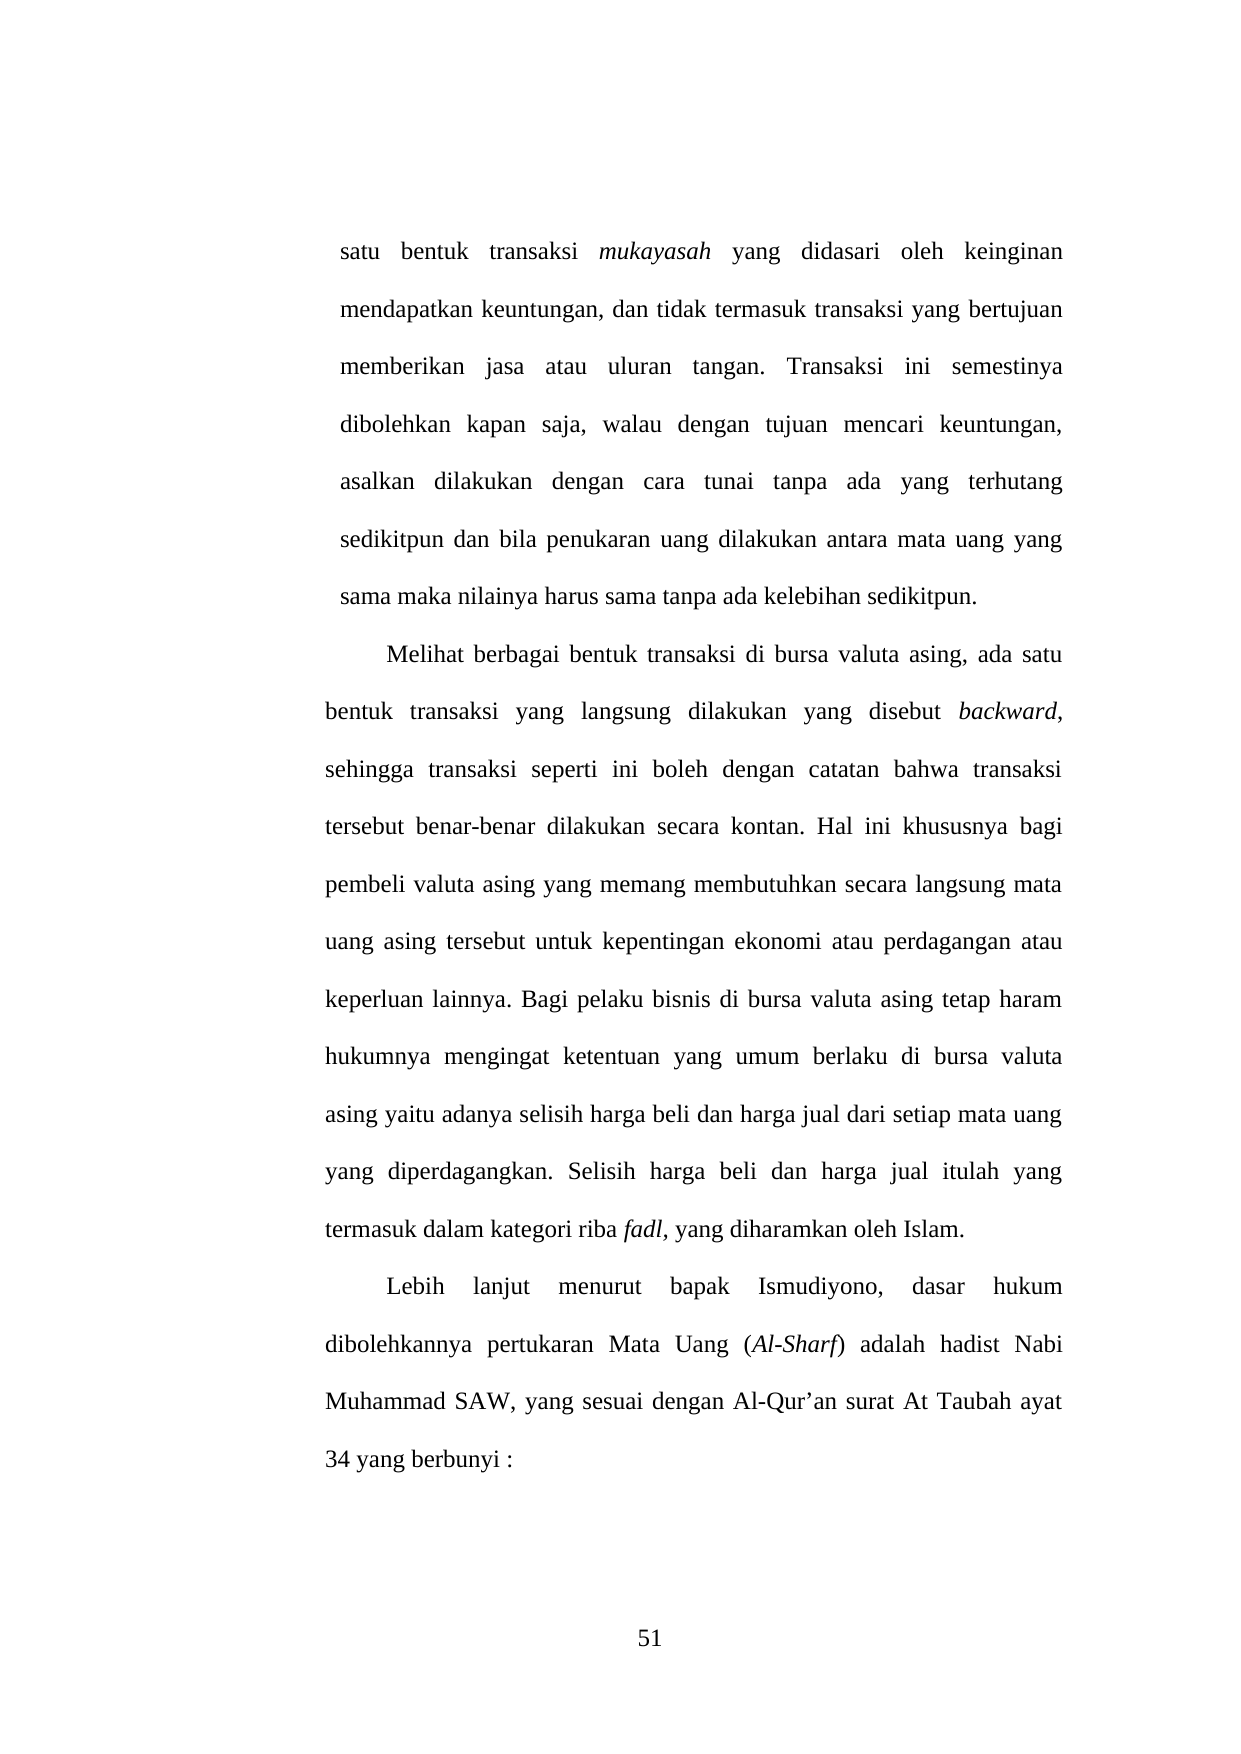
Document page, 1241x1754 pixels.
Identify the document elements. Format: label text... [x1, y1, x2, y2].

list Melihat berbagai bentuk transaksi di bursa valuta asing, ada satu bentuk transaksi yang langsung dilakukan yang disebut backward, sehingga transaksi seperti ini boleh dengan catatan bahwa transaksi tersebut benar-benar dilakukan secara kontan. Hal ini khususnya bagi pembeli valuta asing yang memang membutuhkan secara langsung mata uang asing tersebut untuk kepentingan ekonomi atau perdagangan atau keperluan lainnya. Bagi pelaku bisnis di bursa valuta asing tetap haram hukumnya mengingat ketentuan yang umum berlaku di bursa valuta asing yaitu adanya selisih harga beli dan harga jual dari setiap mata uang yang diperdagangkan. Selisih harga beli dan harga jual itulah yang termasuk dalam kategori riba fadl, yang diharamkan oleh Islam. [325, 639, 1063, 1242]
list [310, 236, 1063, 610]
list Lebih lanjut menurut bapak Ismudiyono, dasar hukum dibolehkannya pertukaran Mata Uang (Al-Sharf) adalah hadist Nabi Muhammad SAW, yang sesuai dengan Al-Qur’an surat At Taubah ayat 34 yang berbunyi : [325, 1271, 1063, 1472]
